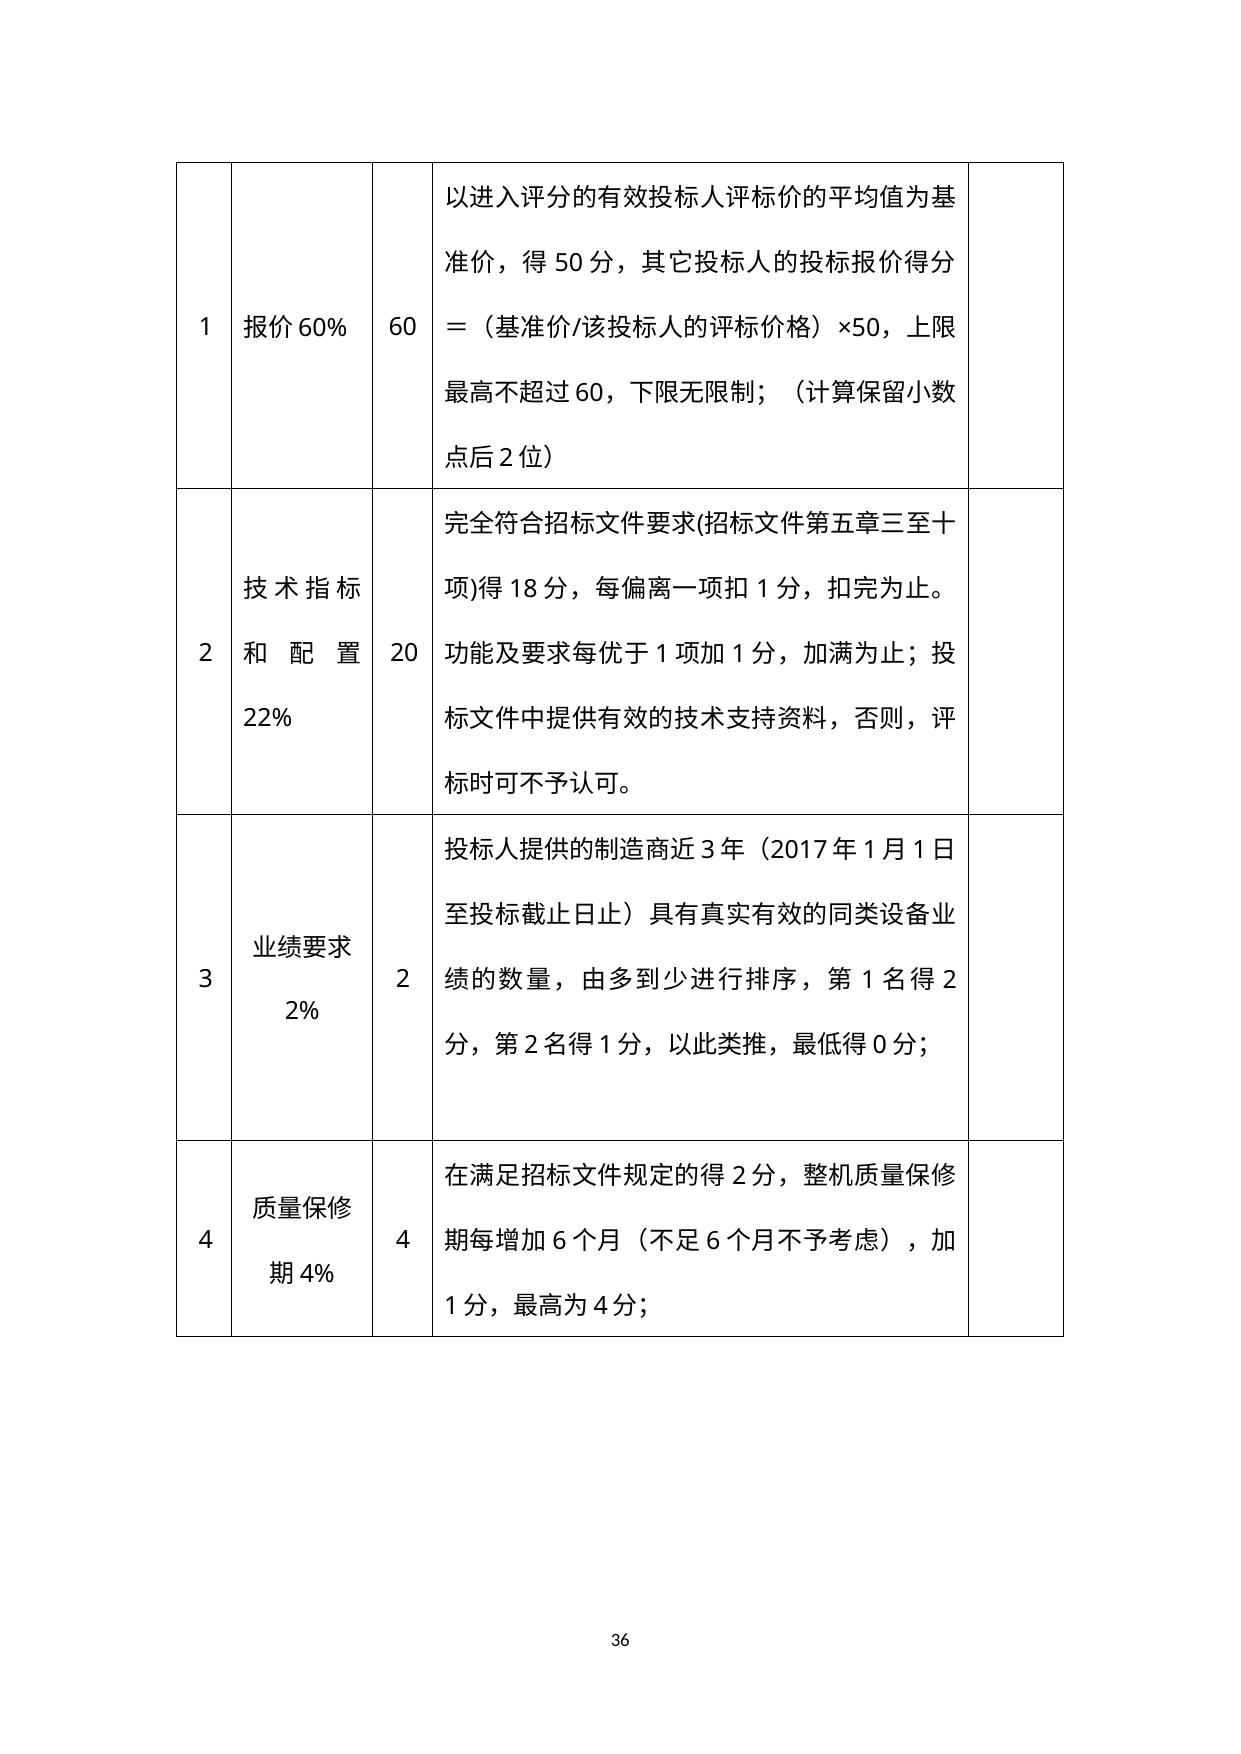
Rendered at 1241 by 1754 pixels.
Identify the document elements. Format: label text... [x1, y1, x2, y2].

table_cell 在满足招标文件规定的得2分，整机质量保修期每增加6个月（不足6个月不予考虑），加1分，最高为4分； [433, 1141, 968, 1336]
table_cell 60 [373, 163, 432, 488]
table_cell 3 [177, 815, 231, 1140]
table_cell 4 [373, 1141, 432, 1336]
table_cell 投标人提供的制造商近3年（2017年1月1日至投标截止日止）具有真实有效的同类设备业绩的数量，由多到少进行排序，第1名得2分，第2名得1分，以此类推，最低得0分； [433, 815, 968, 1140]
table_cell 20 [373, 489, 432, 814]
table_cell 4 [177, 1141, 231, 1336]
table_cell [969, 163, 1063, 488]
table_cell 质量保修期4% [232, 1141, 372, 1336]
table_cell [969, 1141, 1063, 1336]
table_cell 业绩要求2% [232, 815, 372, 1140]
table_cell 完全符合招标文件要求(招标文件第五章三至十项)得18分，每偏离一项扣1分，扣完为止。功能及要求每优于1项加1分，加满为止；投标文件中提供有效的技术支持资料，否则，评标时可不予认可。 [433, 489, 968, 814]
table_cell 2 [177, 489, 231, 814]
table_cell 2 [373, 815, 432, 1140]
table_cell 以进入评分的有效投标人评标价的平均值为基准价，得50分，其它投标人的投标报价得分＝（基准价/该投标人的评标价格）×50，上限最高不超过60，下限无限制；（计算保留小数点后2位） [433, 163, 968, 488]
table_cell 1 [177, 163, 231, 488]
table_cell [969, 815, 1063, 1140]
table_cell 技术指标和配置22% [232, 489, 372, 814]
table_cell 报价60% [232, 163, 372, 488]
table_cell [969, 489, 1063, 814]
